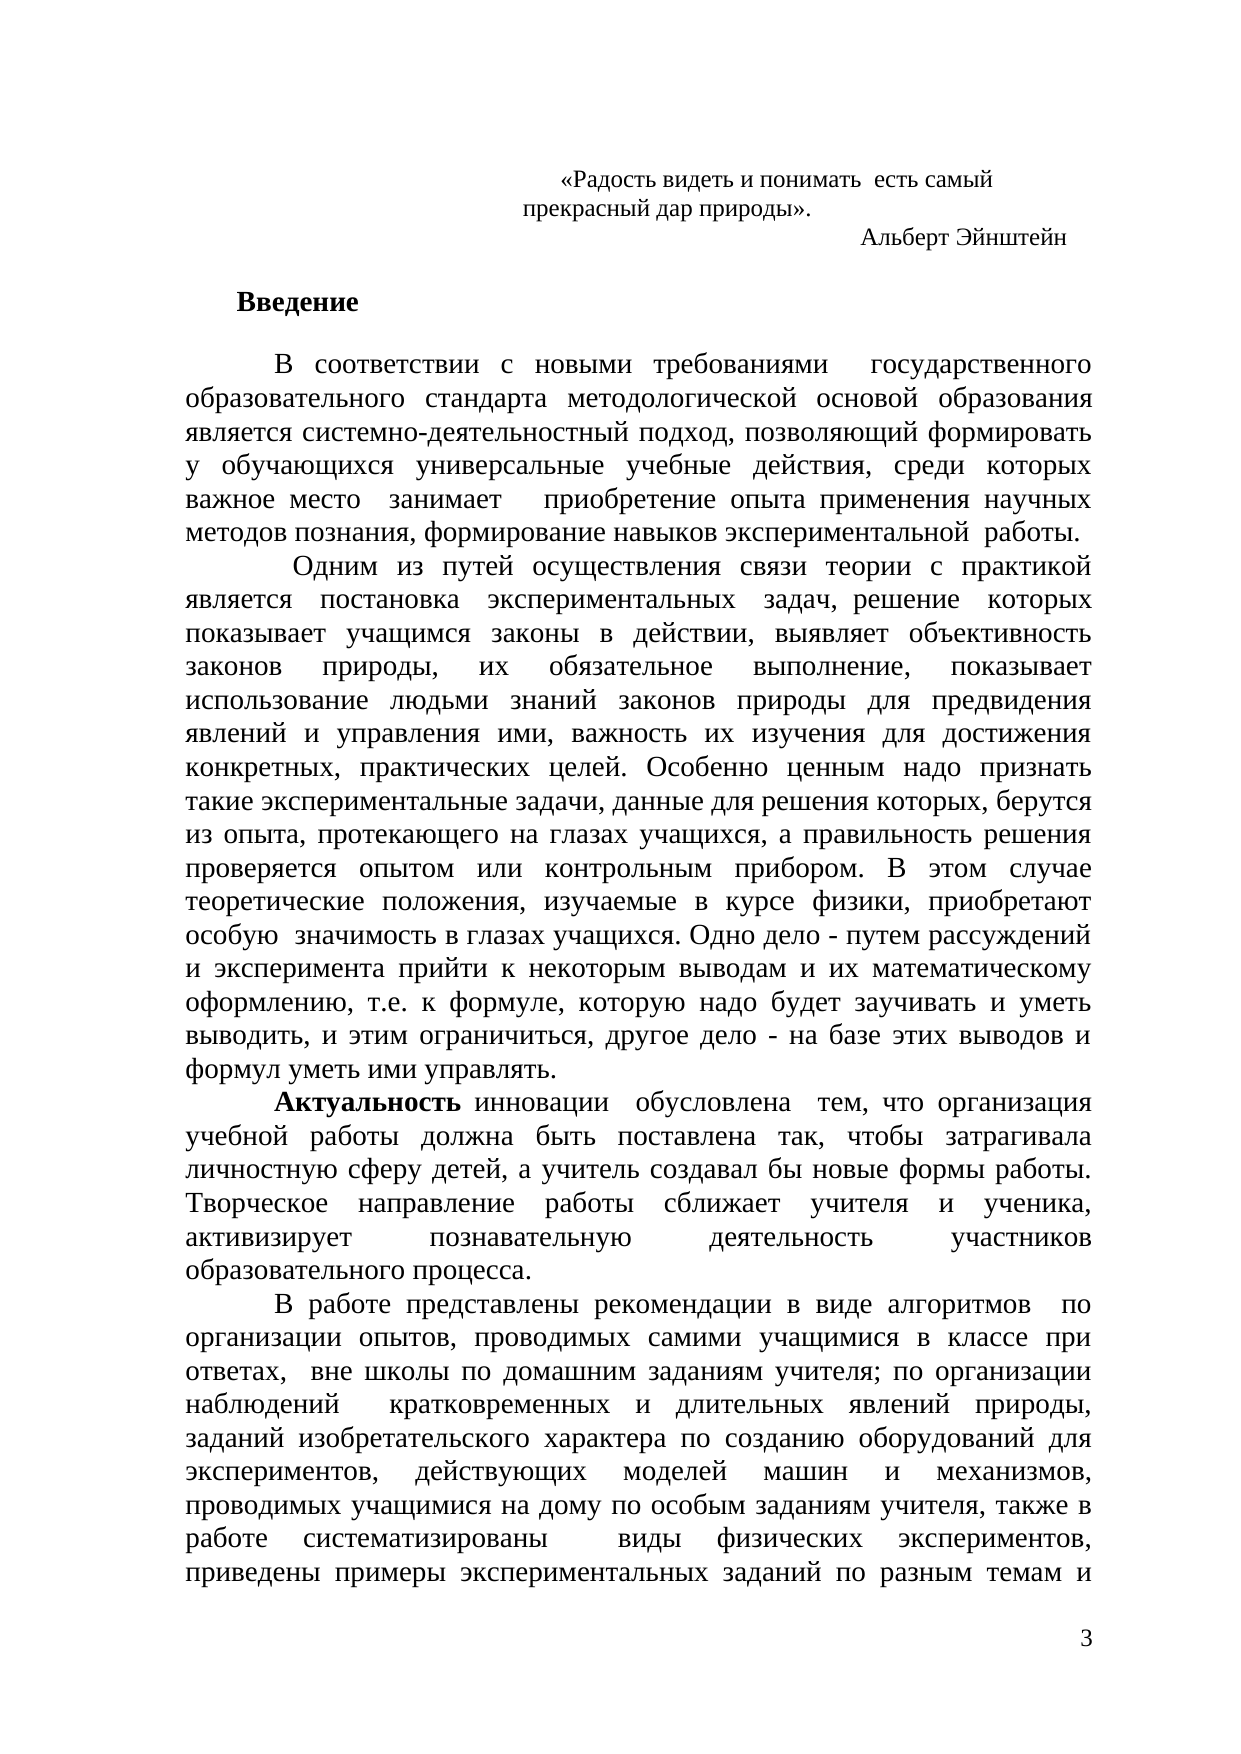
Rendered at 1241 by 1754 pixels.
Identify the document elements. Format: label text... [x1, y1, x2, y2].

text Одним из путей осуществления связи теории с практикой является постановка экспериментальных задач, решение которых показывает учащимся законы в действии, выявляет объективность законов природы, их обязательное выполнение, показывает использование людьми знаний законов природы для предвидения явлений и управления ими, важность их изучения для достижения конкретных, практических целей. Особенно ценным надо признать такие экспериментальные задачи, данные для решения которых, берутся из опыта, протекающего на глазах учащихся, а правильность решения проверяется опытом или контрольным прибором. В этом случае теоретические положения, изучаемые в курсе физики, приобретают особую значимость в глазах учащихся. Одно дело - путем рассуждений и эксперимента прийти к некоторым выводам и их математическому оформлению, т.е. к формуле, которую надо будет заучивать и уметь выводить, и этим ограничиться, другое дело - на базе этих выводов и формул уметь ими управлять. [185, 548, 1092, 1084]
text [185, 1286, 1092, 1588]
text В соответствии с новыми требованиями государственного образовательного стандарта методологической основой образования является системно-деятельностный подход, позволяющий формировать у обучающихся универсальные учебные действия, среди которых важное место занимает приобретение опыта применения научных методов познания, формирование навыков экспериментальной работы. [185, 347, 1092, 548]
text Альберт Эйнштейн [523, 222, 1092, 251]
text «Радость видеть и понимать есть самый прекрасный дар природы». [523, 164, 1092, 222]
text Актуальность инновации обусловлена тем, что организация учебной работы должна быть поставлена так, чтобы затрагивала личностную сферу детей, а учитель создавал бы новые формы работы. Творческое направление работы сближает учителя и ученика, активизирует познавательную деятельность участников образовательного процесса. [185, 1084, 1092, 1286]
text Введение [148, 284, 1092, 318]
